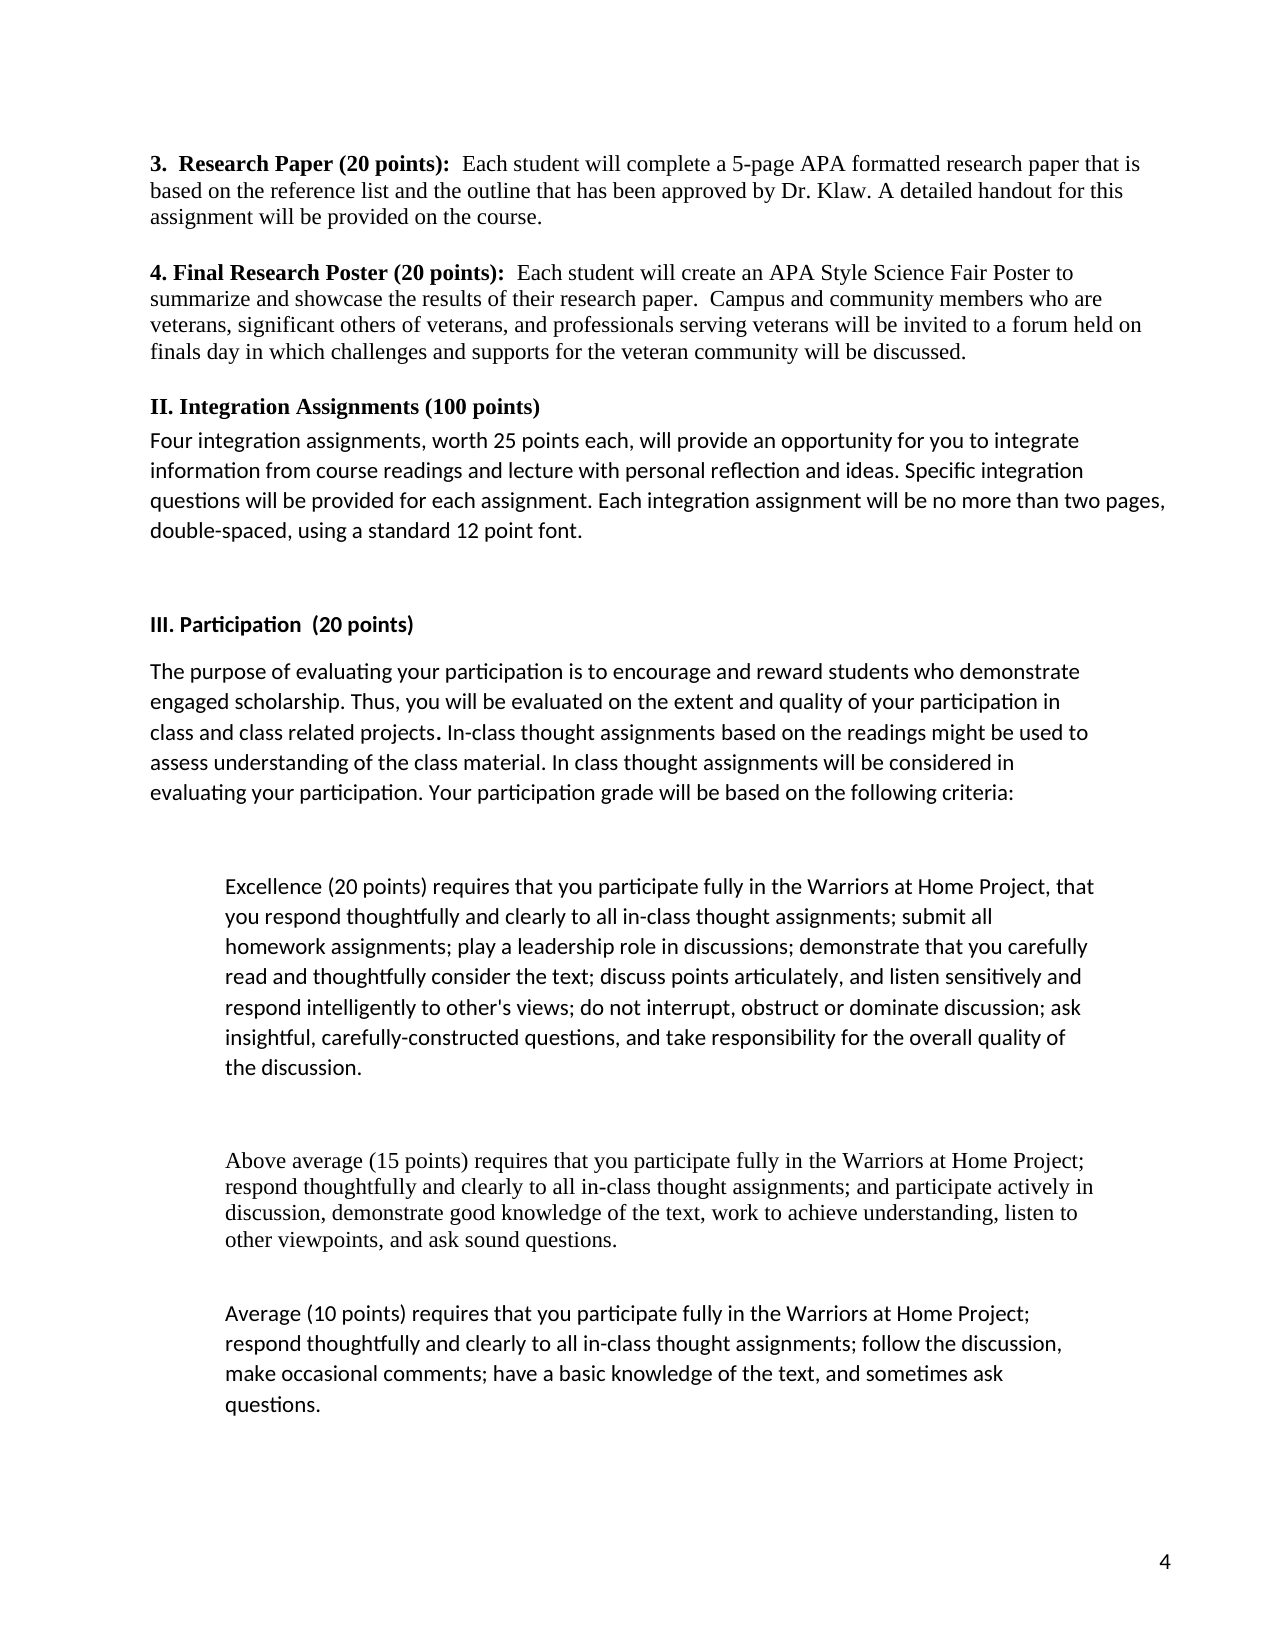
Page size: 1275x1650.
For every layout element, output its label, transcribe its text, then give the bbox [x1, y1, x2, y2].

subtitle II. Integration Assignments (100 points) [150, 393, 1171, 420]
text III. Participation (20 points) [150, 610, 1096, 638]
text Excellence (20 points) requires that you participate fully in the Warriors at Home Project, that you respond thoughtfully and clearly to all in-class thought assignments; submit all homework assignments; play a leadership role in discussions; demonstrate that you carefully read and thoughtfully consider the text; discuss points articulately, and listen sensitively and respond intelligently to other's views; do not interrupt, obstruct or dominate discussion; ask insightful, carefully-constructed questions, and take responsibility for the overall quality of the discussion. [225, 872, 1096, 1081]
text 3. Research Paper (20 points): Each student will complete a 5-page APA formatted research paper that is based on the reference list and the outline that has been approved by Dr. Klaw. A detailed handout for this assignment will be provided on the course. [150, 151, 1171, 229]
text Average (10 points) requires that you participate fully in the Warriors at Home Project; respond thoughtfully and clearly to all in-class thought assignments; follow the discussion, make occasional comments; have a basic knowledge of the text, and sometimes ask questions. [225, 1299, 1096, 1418]
text Four integration assignments, worth 25 points each, will provide an opportunity for you to integrate information from course readings and lecture with personal reflection and ideas. Specific integration questions will be provided for each assignment. Each integration assignment will be no more than two pages, double-spaced, using a standard 12 point font. [150, 426, 1171, 544]
text The purpose of evaluating your participation is to encourage and reward students who demonstrate engaged scholarship. Thus, you will be evaluated on the extent and quality of your participation in class and class related projects. In-class thought assignments based on the readings might be used to assess understanding of the class material. In class thought assignments will be considered in evaluating your participation. Your participation grade will be based on the following criteria: [150, 657, 1096, 806]
text 4. Final Research Poster (20 points): Each student will create an APA Style Science Fair Poster to summarize and showcase the results of their research paper. Campus and community members who are veterans, significant others of veterans, and professionals serving veterans will be invited to a forum held on finals day in which challenges and supports for the veteran community will be discussed. [150, 259, 1171, 364]
text Above average (15 points) requires that you participate fully in the Warriors at Home Project; respond thoughtfully and clearly to all in-class thought assignments; and participate actively in discussion, demonstrate good knowledge of the text, work to achieve understanding, listen to other viewpoints, and ask sound questions. [225, 1147, 1096, 1252]
